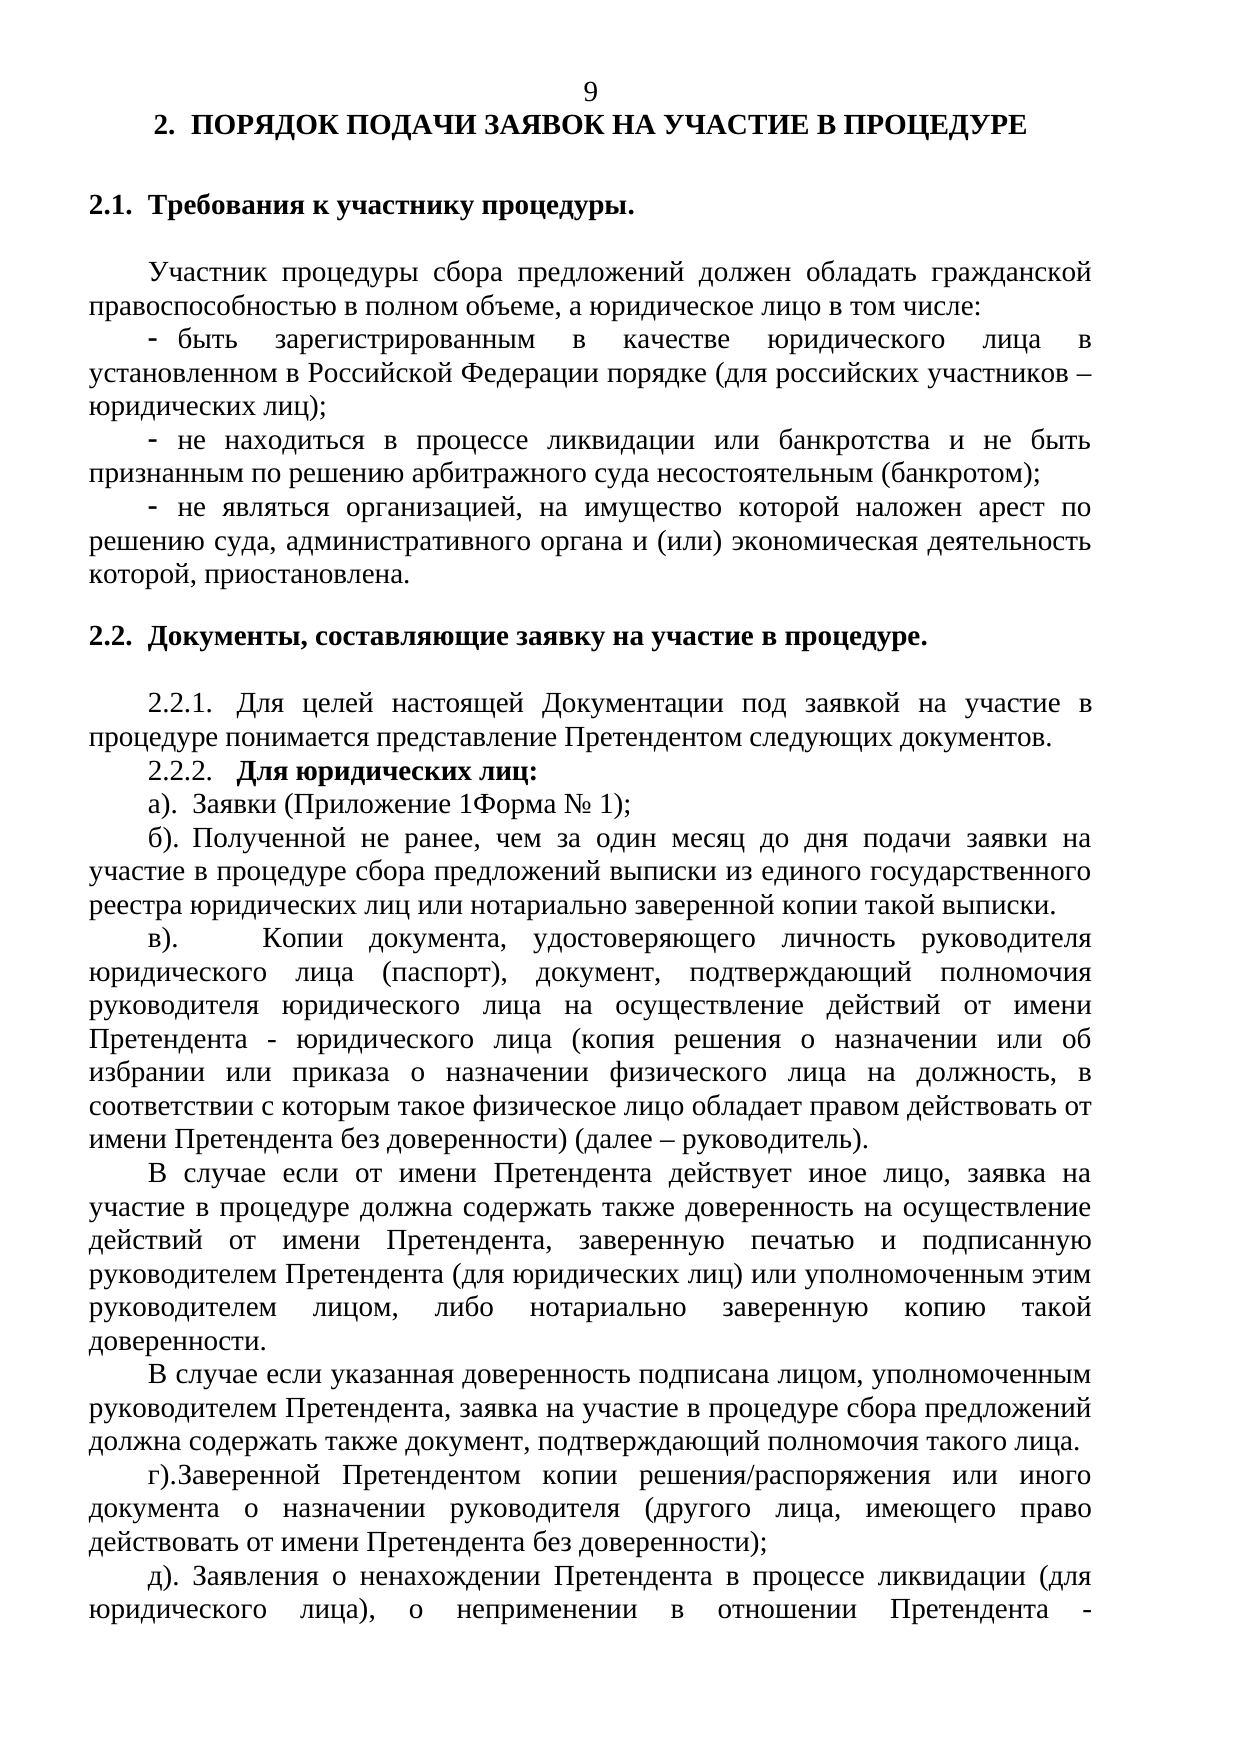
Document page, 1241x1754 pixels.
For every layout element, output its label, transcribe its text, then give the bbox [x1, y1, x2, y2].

list Порядок подачи заявок на участие в проЦЕДУРЕ [89, 107, 1092, 141]
list Заверенной Претендентом копии решения/распоряжения или иного документа о назначении руководителя (другого лица, имеющего право действовать от имени Претендента без доверенности); [89, 1457, 1092, 1558]
subtitle Документы, составляющие заявку на участие в процедуре. [89, 618, 1092, 652]
subtitle Требования к участнику процедуры. [89, 187, 1092, 221]
text Для юридических лиц: [89, 753, 1092, 786]
list не являться организацией, на имущество которой наложен арест по решению суда, административного органа и (или) экономическая деятельность которой, приостановлена. [89, 489, 1092, 590]
list быть зарегистрированным в качестве юридического лица в установленном в Российской Федерации порядке (для российских участников – юридических лиц); [89, 321, 1092, 422]
list Полученной не ранее, чем за один месяц до дня подачи заявки на участие в процедуре сбора предложений выписки из единого государственного реестра юридических лиц или нотариально заверенной копии такой выписки. [89, 820, 1092, 920]
list В случае если указанная доверенность подписана лицом, уполномоченным руководителем Претендента, заявка на участие в процедуре сбора предложений должна содержать также документ, подтверждающий полномочия такого лица. [89, 1356, 1092, 1457]
list Копии документа, удостоверяющего личность руководителя юридического лица (паспорт), документ, подтверждающий полномочия руководителя юридического лица на осуществление действий от имени Претендента - юридического лица (копия решения о назначении или об избрании или приказа о назначении физического лица на должность, в соответствии с которым такое физическое лицо обладает правом действовать от имени Претендента без доверенности) (далее – руководитель). [89, 920, 1092, 1155]
subtitle Участник процедуры сбора предложений должен обладать гражданской правоспособностью в полном объеме, а юридическое лицо в том числе: [89, 254, 1092, 321]
text Для целей настоящей Документации под заявкой на участие в процедуре понимается представление Претендентом следующих документов. [89, 686, 1092, 753]
list Заявки (Приложение 1Форма № 1); [89, 786, 1092, 820]
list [89, 1558, 1092, 1625]
list В случае если от имени Претендента действует иное лицо, заявка на участие в процедуре должна содержать также доверенность на осуществление действий от имени Претендента, заверенную печатью и подписанную руководителем Претендента (для юридических лиц) или уполномоченным этим руководителем лицом, либо нотариально заверенную копию такой доверенности. [89, 1155, 1092, 1356]
list не находиться в процессе ликвидации или банкротства и не быть признанным по решению арбитражного суда несостоятельным (банкротом); [89, 422, 1092, 489]
